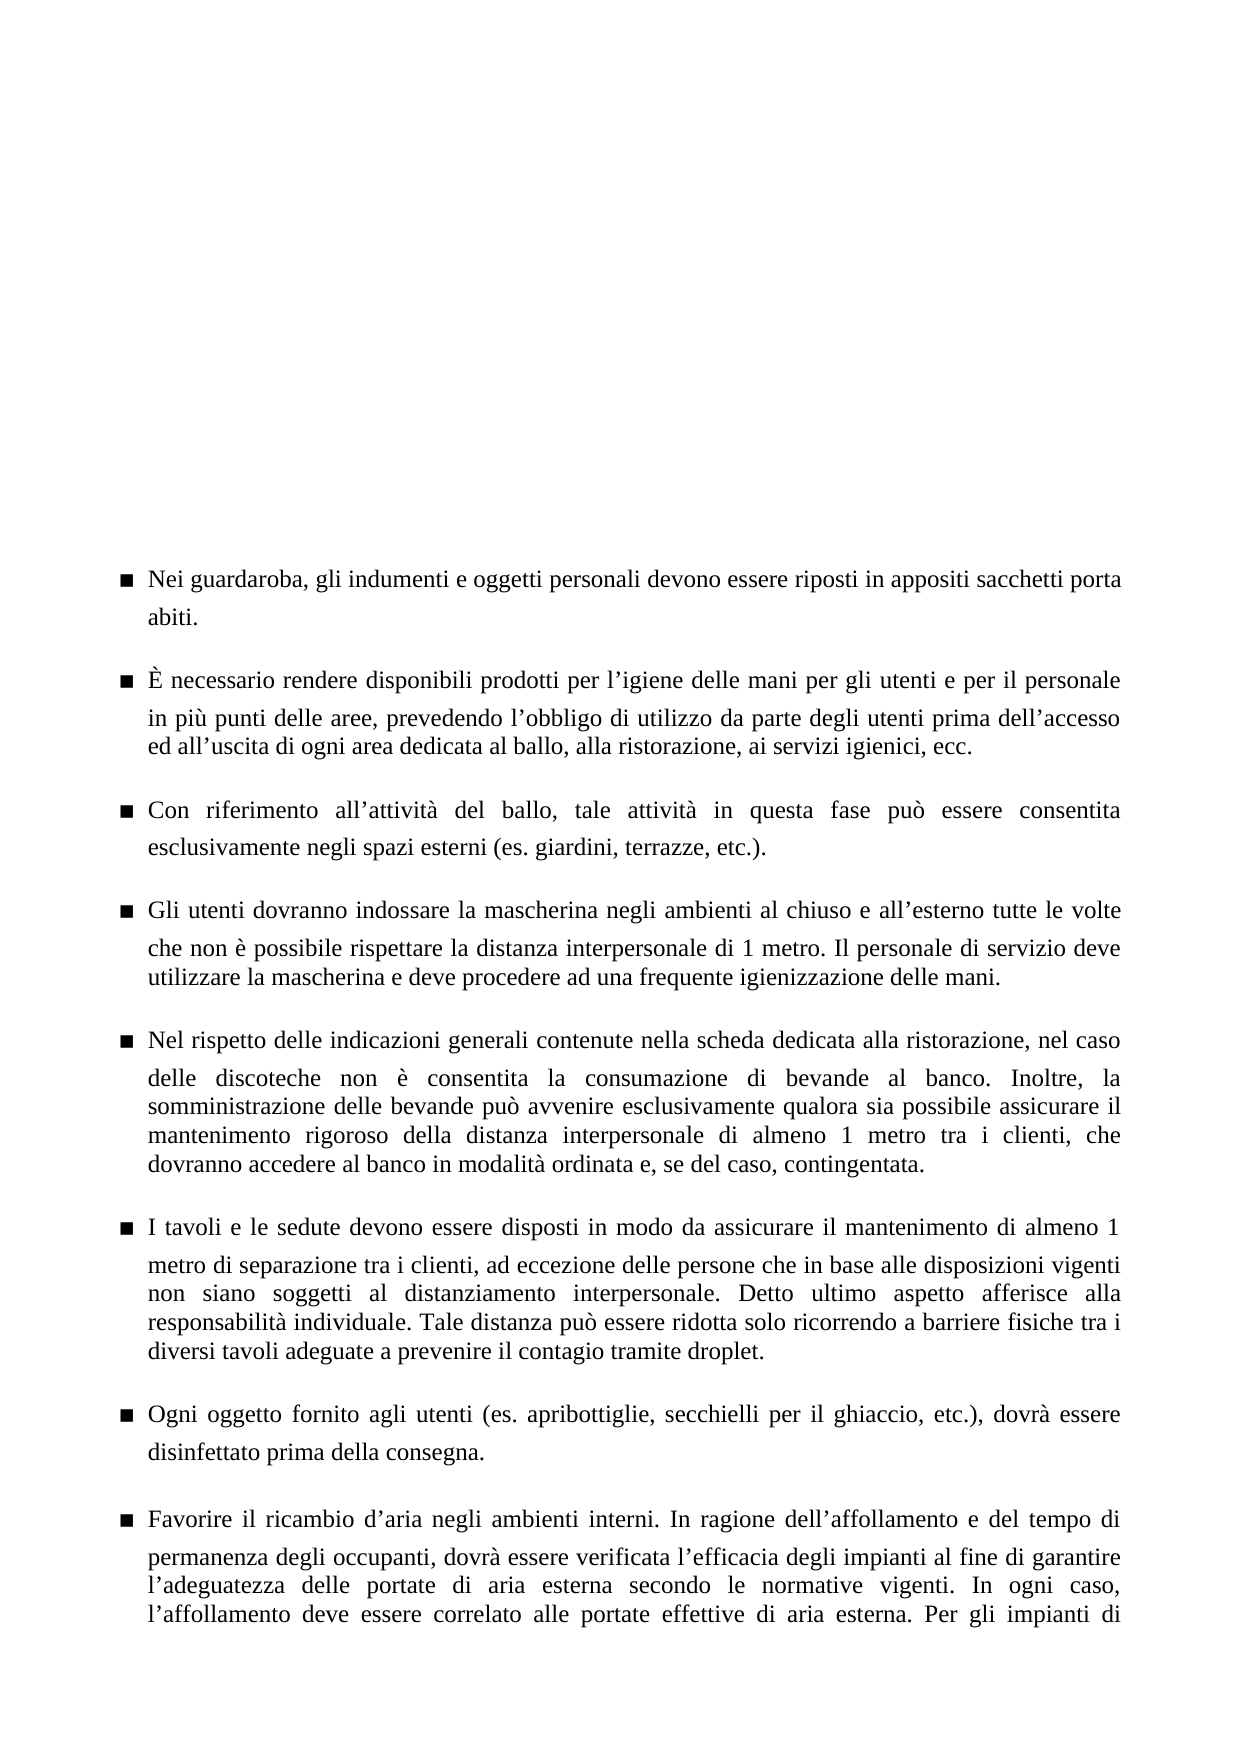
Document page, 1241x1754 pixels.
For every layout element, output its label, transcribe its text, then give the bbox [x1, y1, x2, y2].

list Nel rispetto delle indicazioni generali contenute nella scheda dedicata alla ristorazione, nel caso delle discoteche non è consentita la consumazione di bevande al banco. Inoltre, la somministrazione delle bevande può avvenire esclusivamente qualora sia possibile assicurare il mantenimento rigoroso della distanza interpersonale di almeno 1 metro tra i clienti, che dovranno accedere al banco in modalità ordinata e, se del caso, contingentata. [118, 1011, 1122, 1178]
list Con riferimento all’attività del ballo, tale attività in questa fase può essere consentita esclusivamente negli spazi esterni (es. giardini, terrazze, etc.). [118, 781, 1122, 861]
list Favorire il ricambio d’aria negli ambienti interni. In ragione dell’affollamento e del tempo di permanenza degli occupanti, dovrà essere verificata l’efficacia degli impianti al fine di garantire l’adeguatezza delle portate di aria esterna secondo le normative vigenti. In ogni caso, l’affollamento deve essere correlato alle portate effettive di aria esterna. Per gli impianti di condizionamento, è obbligatorio, se tecnicamente possibile, escludere totalmente la funzione di ricircolo dell’aria. In ogni caso vanno rafforzate ulteriormente le misure per il ricambio d’aria naturale e/o attraverso l’impianto, e va garantita la pulizia, ad impianto fermo, dei filtri dell’aria di ricircolo per mantenere i livelli di filtrazione/rimozione adeguati. Se tecnicamente possibile, va aumentata la capacità filtrante del ricircolo, sostituendo i filtri esistenti con filtri di classe superiore, garantendo il mantenimento delle portate. Nei servizi igienici va mantenuto in funzione continuata l’estrattore d’aria. [118, 1491, 1122, 1628]
list È necessario rendere disponibili prodotti per l’igiene delle mani per gli utenti e per il personale in più punti delle aree, prevedendo l’obbligo di utilizzo da parte degli utenti prima dell’accesso ed all’uscita di ogni area dedicata al ballo, alla ristorazione, ai servizi igienici, ecc. [118, 651, 1122, 760]
list Gli utenti dovranno indossare la mascherina negli ambienti al chiuso e all’esterno tutte le volte che non è possibile rispettare la distanza interpersonale di 1 metro. Il personale di servizio deve utilizzare la mascherina e deve procedere ad una frequente igienizzazione delle mani. [118, 882, 1122, 991]
list Ogni oggetto fornito agli utenti (es. apribottiglie, secchielli per il ghiaccio, etc.), dovrà essere disinfettato prima della consegna. [118, 1386, 1122, 1466]
list I tavoli e le sedute devono essere disposti in modo da assicurare il mantenimento di almeno 1 metro di separazione tra i clienti, ad eccezione delle persone che in base alle disposizioni vigenti non siano soggetti al distanziamento interpersonale. Detto ultimo aspetto afferisce alla responsabilità individuale. Tale distanza può essere ridotta solo ricorrendo a barriere fisiche tra i diversi tavoli adeguate a prevenire il contagio tramite droplet. [118, 1198, 1122, 1365]
list Nei guardaroba, gli indumenti e oggetti personali devono essere riposti in appositi sacchetti porta abiti. [118, 551, 1122, 631]
